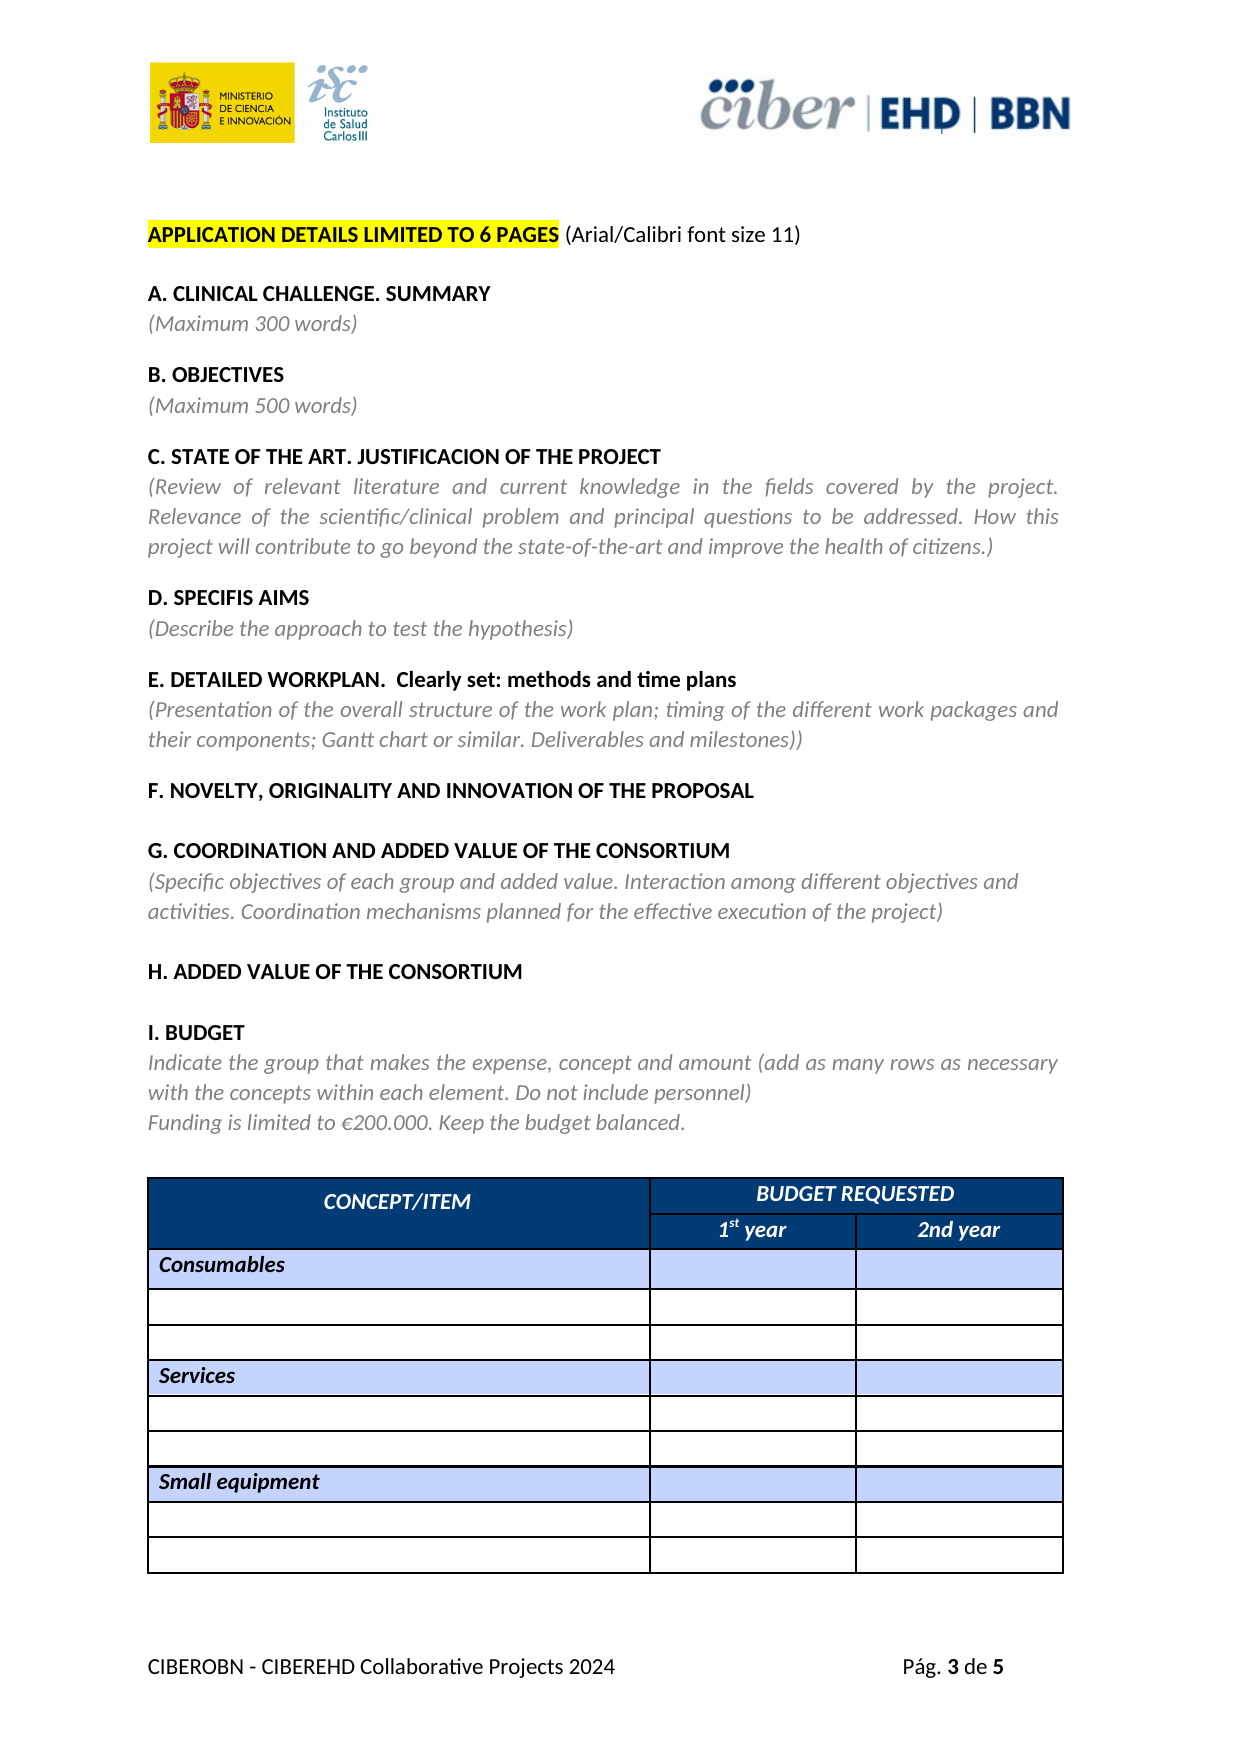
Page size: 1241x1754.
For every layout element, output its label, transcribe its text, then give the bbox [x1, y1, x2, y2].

text (Presentation of the overall structure of the work plan; timing of the different work packages and their components; Gantt chart or similar. Deliverables and milestones)) [148, 695, 1063, 753]
table_cell [651, 1290, 855, 1324]
table_cell [149, 1432, 649, 1465]
table_cell 2nd year [857, 1215, 1062, 1248]
text C. STATE OF THE ART. JUSTIFICACION OF THE PROJECT [148, 442, 1063, 470]
table_cell [857, 1397, 1062, 1430]
table_cell [651, 1432, 855, 1465]
table_cell [857, 1468, 1062, 1501]
table_cell [857, 1326, 1062, 1359]
text (Maximum 300 words) [148, 309, 1063, 337]
table_cell [149, 1538, 649, 1572]
text (Maximum 500 words) [148, 391, 1063, 419]
table_cell Services [149, 1361, 649, 1394]
picture [675, 53, 1104, 155]
table_header CONCEPT/ITEM [149, 1179, 649, 1248]
text (Describe the approach to test the hypothesis) [148, 614, 1063, 642]
text H. ADDED VALUE OF THE CONSORTIUM [148, 957, 1063, 985]
text G. COORDINATION AND ADDED VALUE OF THE CONSORTIUM [148, 837, 1063, 864]
table_cell [857, 1503, 1062, 1536]
text Indicate the group that makes the expense, concept and amount (add as many rows as necessary with the concepts within each element. Do not include personnel) [148, 1048, 1063, 1106]
table_cell [149, 1503, 649, 1536]
text A. CLINICAL CHALLENGE. SUMMARY [148, 279, 1063, 307]
table_cell [651, 1250, 855, 1288]
table_cell [857, 1361, 1062, 1394]
text APPLICATION DETAILS LIMITED TO 6 PAGES (Arial/Calibri font size 11) [559, 220, 1063, 248]
table_cell 1st year Group/SSGroup [651, 1215, 855, 1248]
text (Review of relevant literature and current knowledge in the fields covered by the project. Relevance of the scientific/clinical problem and principal questions to be addressed. How this project will contribute to go beyond the state-of-the-art and improve the health of citizens.) [148, 472, 1063, 560]
text I. BUDGET [148, 1018, 1063, 1046]
table_cell [857, 1290, 1062, 1324]
table_cell [651, 1538, 855, 1572]
table_cell [149, 1290, 649, 1324]
table_cell [651, 1361, 855, 1394]
table_cell Small equipment [149, 1468, 649, 1501]
table_cell [149, 1397, 649, 1430]
table_cell [149, 1326, 649, 1359]
text D. SPECIFIS AIMS [148, 583, 1063, 611]
table_cell [857, 1538, 1062, 1572]
text Funding is limited to €200.000. Keep the budget balanced. [148, 1108, 1063, 1136]
table_header BUDGET REQUESTED [651, 1179, 1062, 1213]
table_cell Consumables [149, 1250, 649, 1288]
table_cell [651, 1468, 855, 1501]
table_cell [857, 1250, 1062, 1288]
text B. OBJECTIVES [148, 361, 1063, 388]
picture [150, 62, 378, 143]
text (Specific objectives of each group and added value. Interaction among different objectives and activities. Coordination mechanisms planned for the effective execution of the project) [148, 867, 1063, 925]
table_cell [651, 1326, 855, 1359]
text F. NOVELTY, ORIGINALITY AND INNOVATION OF THE PROPOSAL [148, 776, 1063, 804]
text E. DETAILED WORKPLAN. Clearly set: methods and time plans [148, 665, 1063, 693]
table_cell [857, 1432, 1062, 1465]
table_cell [651, 1503, 855, 1536]
table_cell [651, 1397, 855, 1430]
